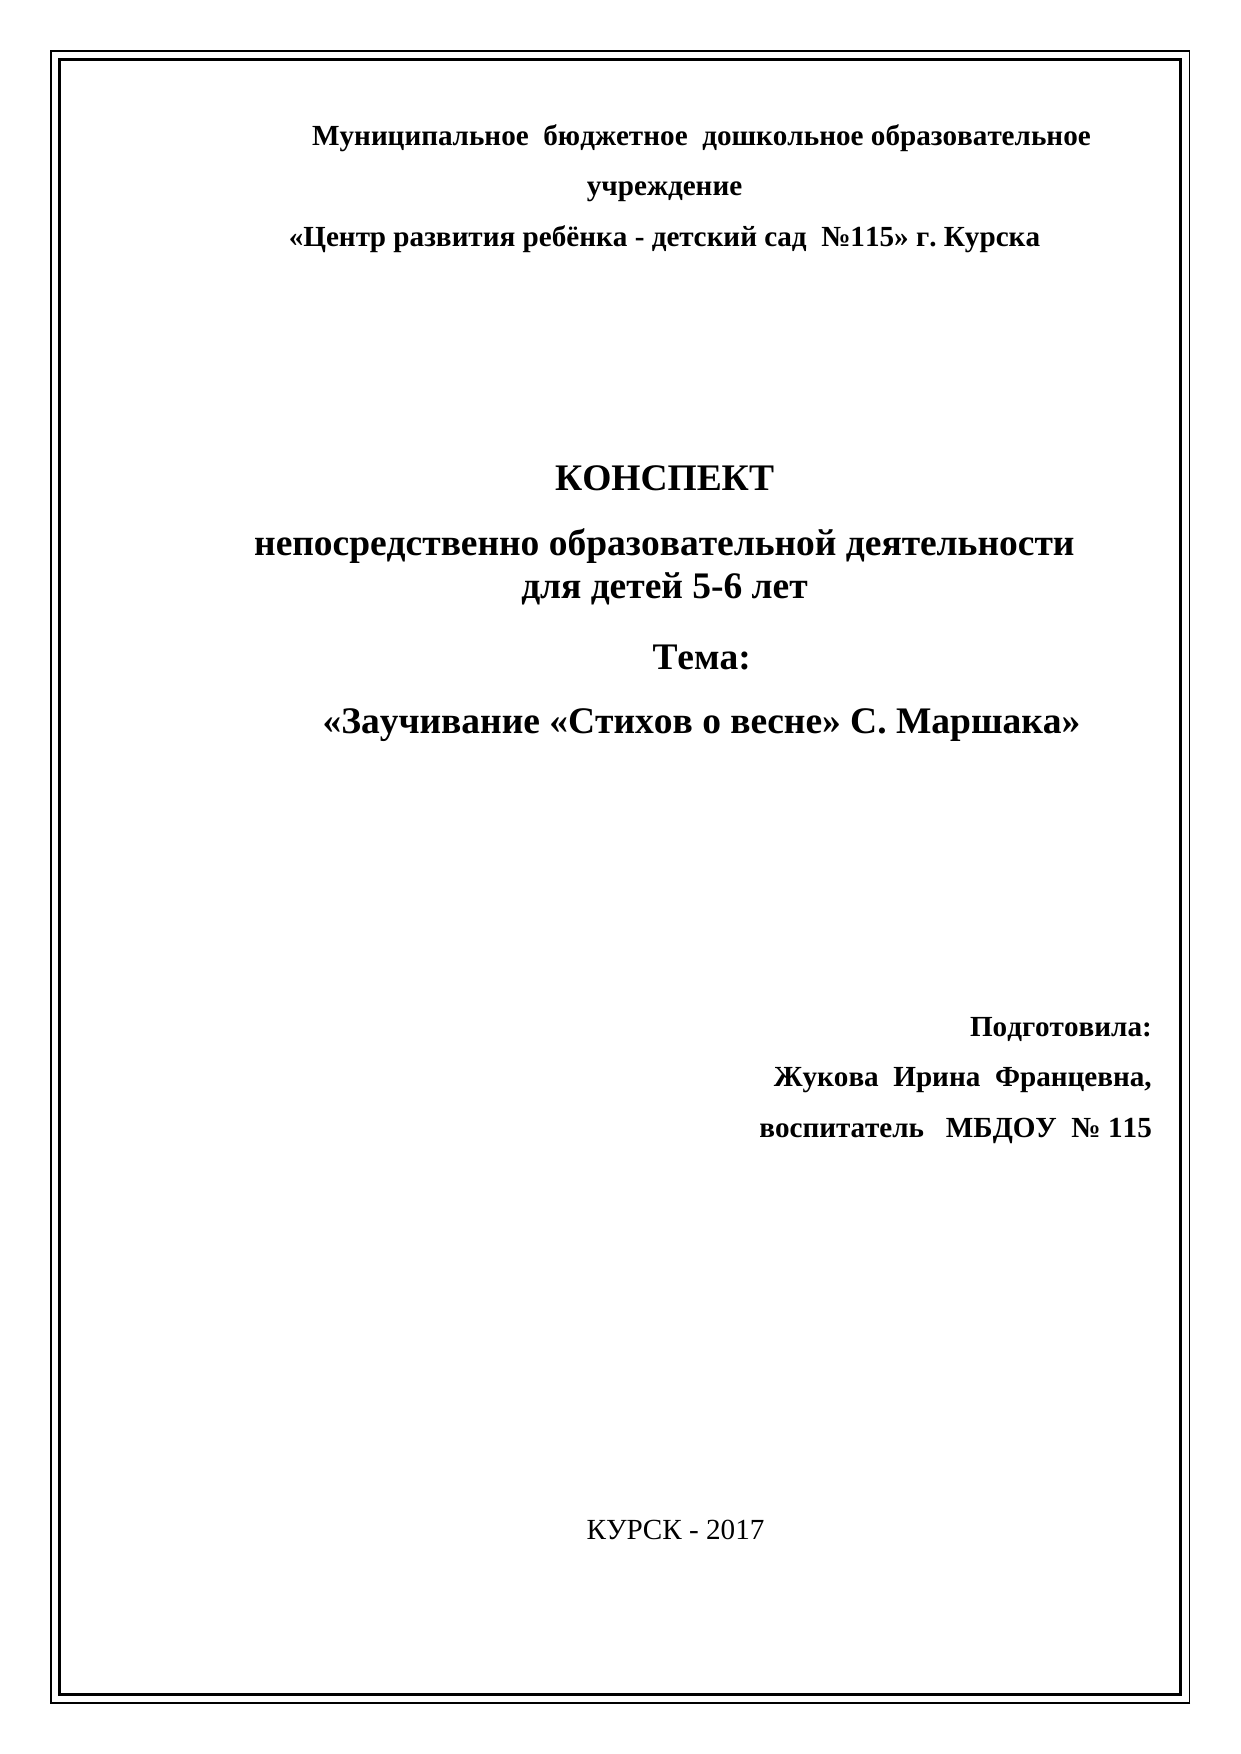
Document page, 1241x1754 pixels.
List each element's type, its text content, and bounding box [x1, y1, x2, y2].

text КОНСПЕКТ [177, 455, 1152, 498]
text Муниципальное бюджетное дошкольное образовательное учреждение «Центр развития ребёнка - детский сад №115» г. Курска [177, 118, 1152, 252]
text для детей 5-6 лет [177, 563, 1152, 606]
text Жукова Ирина Францевна, [177, 1059, 1152, 1093]
text непосредственно образовательной деятельности [177, 520, 1152, 563]
text КУРСК - 2017 [177, 1512, 1152, 1546]
text Подготовила: [177, 1009, 1152, 1043]
text воспитатель МБДОУ № 115 [177, 1110, 1152, 1143]
text «Заучивание «Стихов о весне» С. Маршака» [177, 699, 1152, 742]
text Тема: [177, 634, 1152, 677]
